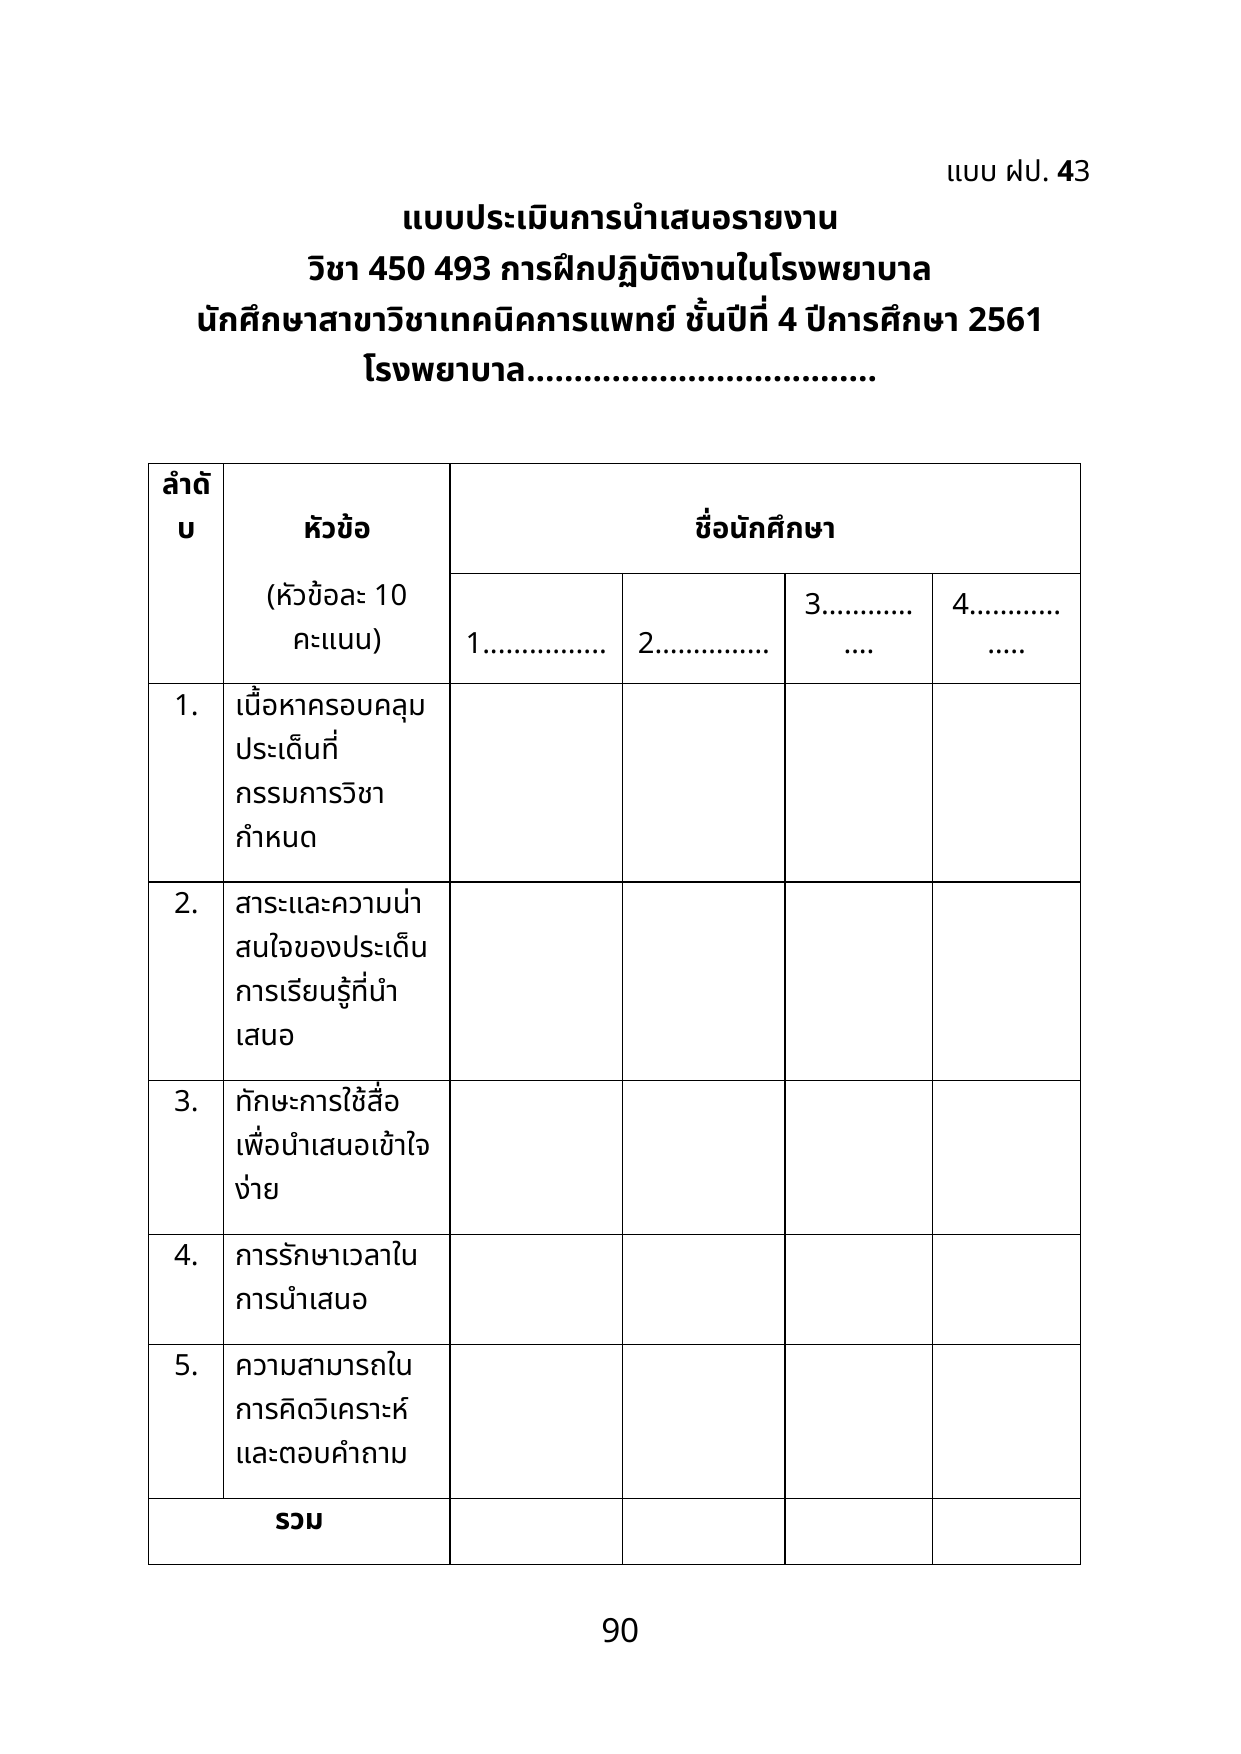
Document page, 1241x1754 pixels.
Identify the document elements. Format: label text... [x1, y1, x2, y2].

table_cell ทักษะการใช้สื่อเพื่อนำเสนอเข้าใจง่าย [224, 1081, 449, 1233]
table_cell [786, 883, 932, 1079]
table_cell (หัวข้อละ 10 คะแนน) [224, 573, 449, 683]
table_cell สาระและความน่าสนใจของประเด็นการเรียนรู้ที่นำเสนอ [224, 883, 449, 1079]
table_cell [786, 1081, 932, 1233]
table_cell [623, 1235, 784, 1343]
table_cell ความสามารถในการคิดวิเคราะห์และตอบคำถาม [224, 1345, 449, 1498]
table_header ชื่อนักศึกษา [451, 464, 1080, 573]
table_cell [623, 1499, 784, 1563]
table_cell [933, 1499, 1080, 1563]
table_cell [451, 1345, 622, 1498]
table_cell [786, 684, 932, 881]
table_cell [786, 1235, 932, 1343]
table_cell รวม [149, 1499, 449, 1563]
table_cell [451, 684, 622, 881]
text วิชา 450 493การฝึกปฏิบัติงานในโรงพยาบาล [150, 245, 1090, 295]
table_cell [933, 883, 1080, 1079]
table_cell 5. [149, 1345, 223, 1498]
table_cell [149, 573, 223, 683]
table_cell เนื้อหาครอบคลุมประเด็นที่กรรมการวิชากำหนด [224, 684, 449, 881]
table_cell [623, 1081, 784, 1233]
table_cell [623, 883, 784, 1079]
table_cell [451, 883, 622, 1079]
table_cell 1................ [451, 574, 622, 683]
table_cell [451, 1235, 622, 1343]
table_cell [451, 1499, 622, 1563]
table_cell 1. [149, 684, 223, 881]
table_cell [623, 1345, 784, 1498]
table_cell [933, 684, 1080, 881]
table_cell [623, 684, 784, 881]
text แบบประเมินการนำเสนอรายงาน [150, 194, 1090, 245]
table_cell [933, 1081, 1080, 1233]
table_cell 4. [149, 1235, 223, 1343]
text นักศึกษาสาขาวิชาเทคนิคการแพทย์ ชั้นปีที่ 4ปีการศึกษา 2561 [150, 295, 1090, 346]
table_cell 3. [149, 1081, 223, 1233]
table_cell 4…………….. [933, 574, 1080, 683]
text โรงพยาบาล..................................... [150, 346, 1090, 397]
table_header ลำดับ [149, 464, 223, 573]
table_cell 2. [149, 883, 223, 1079]
table_cell 2…………… [623, 574, 784, 683]
table_cell 3……………. [786, 574, 932, 683]
table_cell [451, 1081, 622, 1233]
table_header หัวข้อ [224, 464, 449, 573]
table_cell การรักษาเวลาในการนำเสนอ [224, 1235, 449, 1343]
table_cell [786, 1499, 932, 1563]
table_cell [786, 1345, 932, 1498]
table_cell [933, 1235, 1080, 1343]
table_cell [933, 1345, 1080, 1498]
text แบบ ฝป. [150, 150, 1090, 194]
